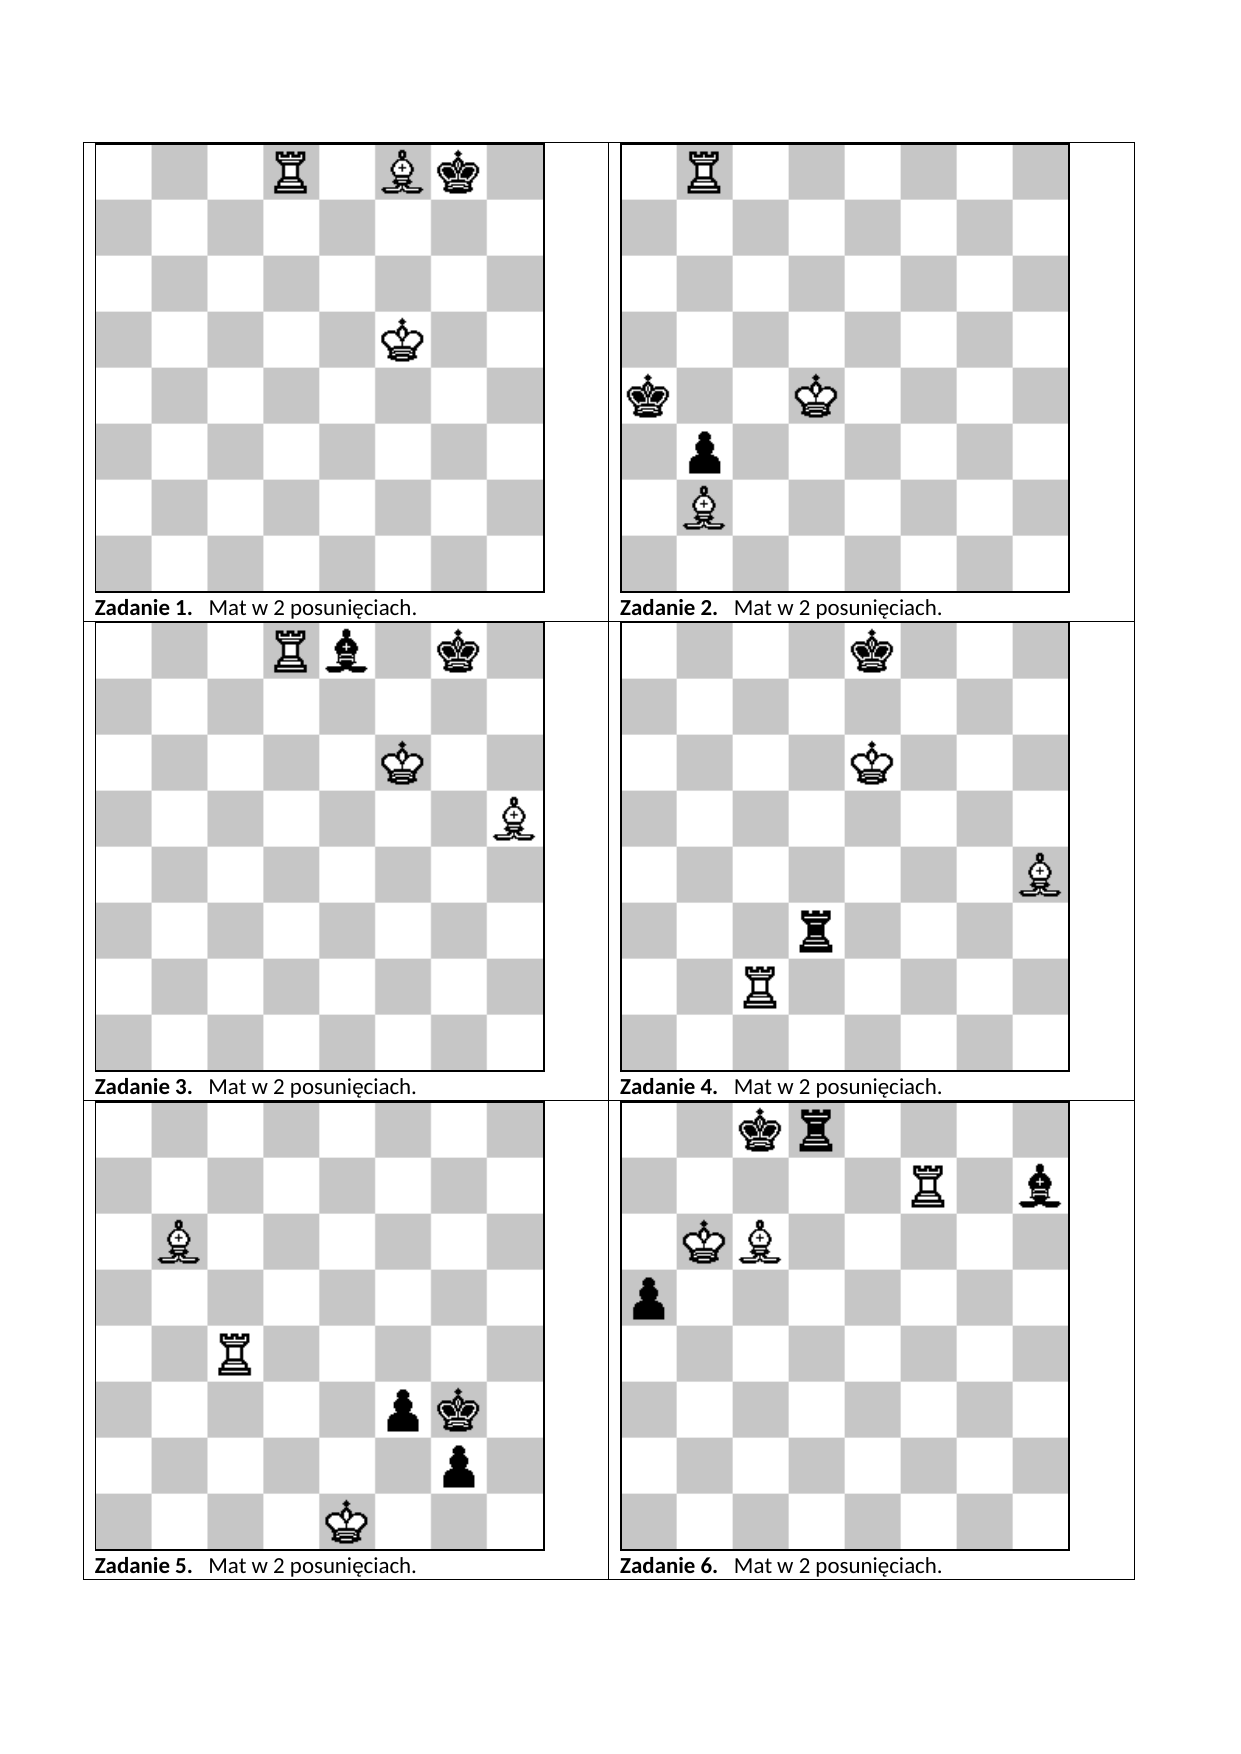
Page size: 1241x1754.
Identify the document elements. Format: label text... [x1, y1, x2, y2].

table_cell Zadanie 6. Mat w 2 posunięciach. [609, 1101, 1134, 1579]
picture [96, 1103, 543, 1549]
picture [96, 145, 543, 591]
table_cell Zadanie 4. Mat w 2 posunięciach. [609, 622, 1134, 1100]
picture [96, 623, 543, 1070]
table_header Zadanie 2. Mat w 2 posunięciach. [609, 143, 1134, 621]
picture [622, 623, 1068, 1070]
table_header Zadanie 1. Mat w 2 posunięciach. [84, 143, 608, 621]
table_cell Zadanie 3. Mat w 2 posunięciach. [84, 622, 608, 1100]
picture [622, 1103, 1068, 1549]
picture [622, 145, 1068, 591]
table_cell Zadanie 5. Mat w 2 posunięciach. [84, 1101, 608, 1579]
